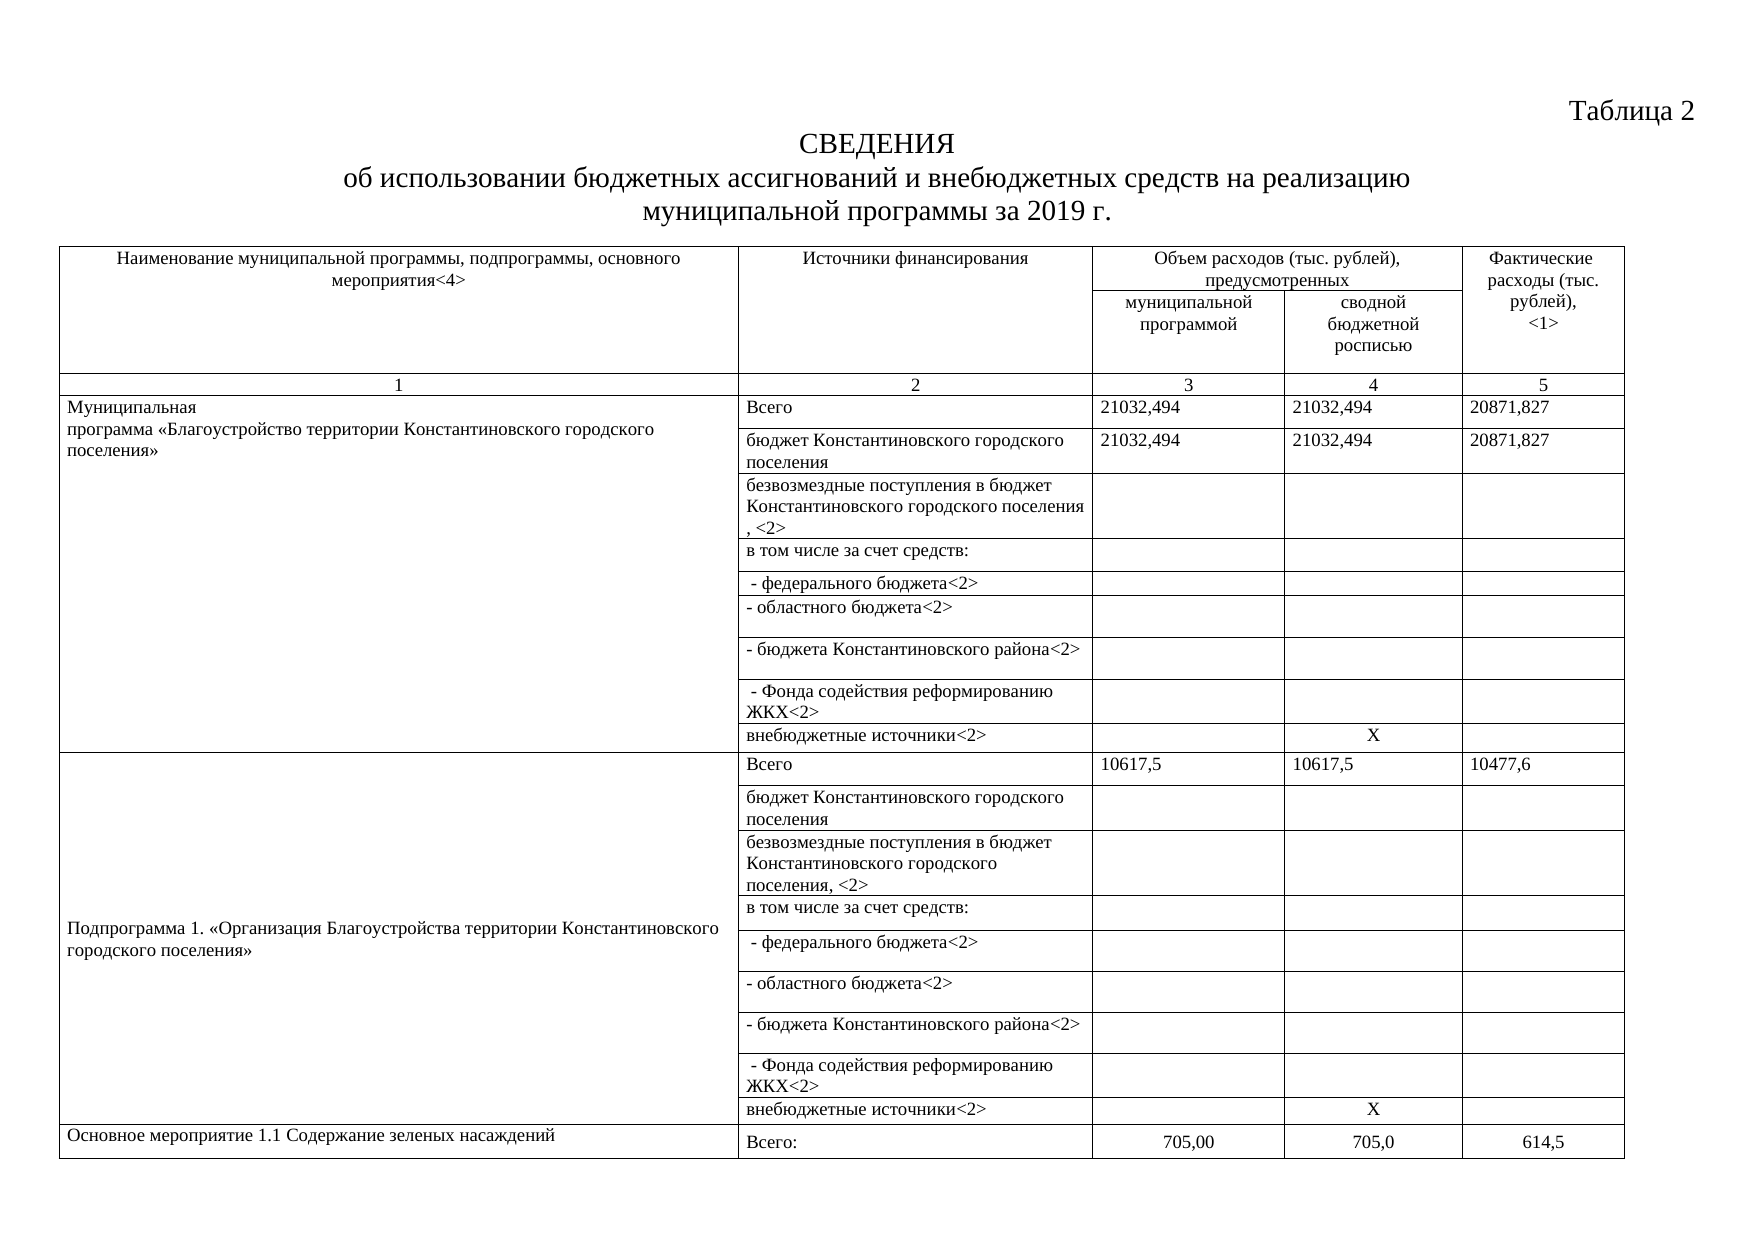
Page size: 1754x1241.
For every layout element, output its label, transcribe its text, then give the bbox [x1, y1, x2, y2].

table_cell [1285, 972, 1462, 1012]
table_cell 705,00 [1093, 1125, 1284, 1158]
table_cell - областного бюджета<2> [739, 972, 1092, 1012]
table_cell [1463, 1098, 1624, 1124]
table_cell [1285, 1013, 1462, 1052]
table_cell в том числе за счет средств: [739, 896, 1092, 930]
table_cell Муниципальная программа «Благоустройство территории Константиновского городского поселения» [60, 396, 738, 752]
table_cell [1093, 1098, 1284, 1124]
table_cell [1285, 638, 1462, 679]
table_cell внебюджетные источники<2> [739, 724, 1092, 752]
table_cell [1463, 786, 1624, 829]
table_cell в том числе за счет средств: [739, 539, 1092, 571]
table_cell - бюджета Константиновского района<2> [739, 638, 1092, 679]
table_cell 10617,5 [1093, 753, 1284, 785]
table_cell - областного бюджета<2> [739, 596, 1092, 637]
table_cell безвозмездные поступления в бюджет Константиновского городского поселения , <2> [739, 474, 1092, 538]
text об использовании бюджетных ассигнований и внебюджетных средств на реализацию [59, 160, 1695, 193]
table_cell 20871,827 [1463, 396, 1624, 428]
table_cell [1093, 474, 1284, 538]
table_cell [1285, 1054, 1462, 1097]
table_cell [1285, 831, 1462, 895]
table_cell 1 [60, 374, 738, 395]
table_cell - Фонда содействия реформированию ЖКХ<2> [739, 680, 1092, 723]
text Таблица 2 [59, 93, 1695, 126]
table_cell [1093, 1054, 1284, 1097]
table_cell [1285, 931, 1462, 971]
table_cell 5 [1463, 374, 1624, 395]
table_cell - Фонда содействия реформированию ЖКХ<2> [739, 1054, 1092, 1097]
table_cell 2 [739, 374, 1092, 395]
table_cell [1093, 786, 1284, 829]
table_cell [1285, 474, 1462, 538]
table_cell 614,5 [1463, 1125, 1624, 1158]
table_cell [1093, 539, 1284, 571]
table_cell [1463, 1054, 1624, 1097]
table_cell 21032,494 [1285, 396, 1462, 428]
table_cell [1463, 539, 1624, 571]
table_cell [1463, 638, 1624, 679]
table_cell [1093, 931, 1284, 971]
table_cell [1093, 1013, 1284, 1052]
table_cell [1285, 572, 1462, 595]
table_cell [1093, 638, 1284, 679]
table_cell 3 [1093, 374, 1284, 395]
table_cell [1463, 931, 1624, 971]
text СВЕДЕНИЯ [59, 126, 1695, 160]
table_cell Основное мероприятие 1.1 Содержание зеленых насаждений [60, 1125, 738, 1158]
table_cell [1463, 474, 1624, 538]
table_header Фактические расходы (тыс. рублей), <1> [1463, 247, 1624, 372]
table_header Источники финансирования [739, 247, 1092, 372]
table_cell [1463, 896, 1624, 930]
table_cell [1093, 596, 1284, 637]
table_cell [1463, 724, 1624, 752]
table_cell безвозмездные поступления в бюджет Константиновского городского поселения, <2> [739, 831, 1092, 895]
text муниципальной программы за 2019 г. [59, 193, 1695, 227]
table_cell 21032,494 [1285, 429, 1462, 472]
table_cell Всего [739, 396, 1092, 428]
table_cell - бюджета Константиновского района<2> [739, 1013, 1092, 1052]
table_cell 4 [1285, 374, 1462, 395]
table_cell внебюджетные источники<2> [739, 1098, 1092, 1124]
table_cell Х [1285, 1098, 1462, 1124]
table_cell [1093, 680, 1284, 723]
table_cell [1285, 896, 1462, 930]
table_cell [1463, 831, 1624, 895]
table_cell [1285, 680, 1462, 723]
table_cell 21032,494 [1093, 396, 1284, 428]
table_cell [1463, 596, 1624, 637]
table_cell Всего [739, 753, 1092, 785]
table_cell бюджет Константиновского городского поселения [739, 786, 1092, 829]
table_cell [1463, 972, 1624, 1012]
table_cell 705,0 [1285, 1125, 1462, 1158]
table_cell Х [1285, 724, 1462, 752]
table_cell 21032,494 [1093, 429, 1284, 472]
table_cell бюджет Константиновского городского поселения [739, 429, 1092, 472]
table_cell [1093, 724, 1284, 752]
table_cell [1463, 572, 1624, 595]
table_cell [1093, 972, 1284, 1012]
table_cell [1285, 786, 1462, 829]
table_header Объем расходов (тыс. рублей), предусмотренных [1093, 247, 1462, 290]
table_cell [1463, 1013, 1624, 1052]
table_cell 10617,5 [1285, 753, 1462, 785]
table_cell муниципальной программой [1093, 291, 1284, 372]
table_cell сводной бюджетной росписью [1285, 291, 1462, 372]
table_cell 20871,827 [1463, 429, 1624, 472]
table_cell Подпрограмма 1. «Организация Благоустройства территории Константиновского городского поселения» [60, 753, 738, 1124]
table_cell [1093, 896, 1284, 930]
table_cell - федерального бюджета<2> [739, 572, 1092, 595]
table_cell [1093, 831, 1284, 895]
table_cell Всего: [739, 1125, 1092, 1158]
table_cell - федерального бюджета<2> [739, 931, 1092, 971]
table_cell [1285, 539, 1462, 571]
table_cell [1285, 596, 1462, 637]
table_cell [1093, 572, 1284, 595]
table_cell 10477,6 [1463, 753, 1624, 785]
table_cell [1463, 680, 1624, 723]
table_header Наименование муниципальной программы, подпрограммы, основного мероприятия<4> [60, 247, 738, 372]
